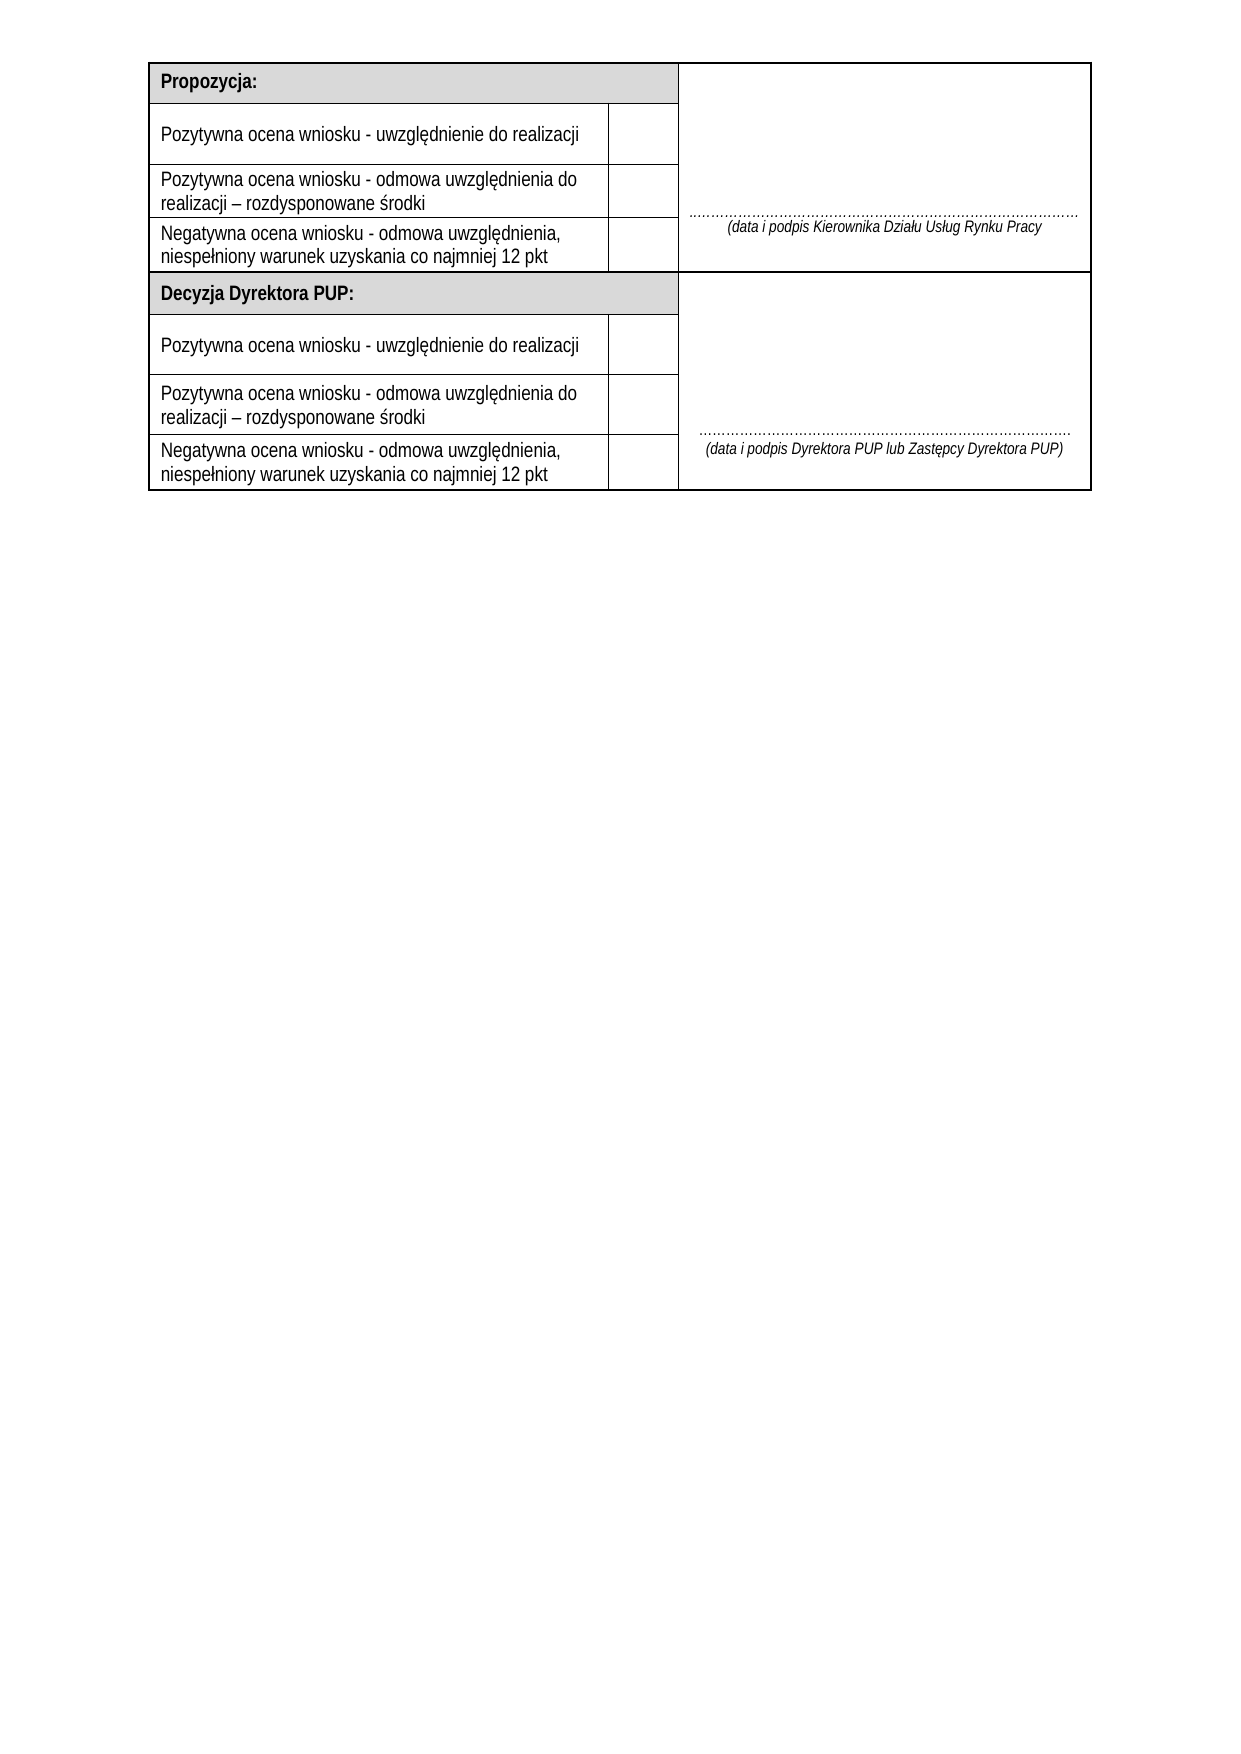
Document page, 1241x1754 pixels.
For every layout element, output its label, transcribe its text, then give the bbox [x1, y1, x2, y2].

table_cell [609, 218, 678, 271]
table_header Propozycja: [150, 64, 678, 103]
table_cell ………………………………………………………………………. (data i podpis Dyrektora PUP lub Zastępcy Dyrektora PUP) [679, 273, 1090, 489]
table_header ..………………………………………………………………………… (data i podpis Kierownika Działu Usług Rynku Pracy [679, 64, 1090, 271]
table_cell Negatywna ocena wniosku - odmowa uwzględnienia, niespełniony warunek uzyskania co najmniej 12 pkt [150, 218, 608, 271]
table_cell Pozytywna ocena wniosku - uwzględnienie do realizacji [150, 104, 608, 163]
table_cell Pozytywna ocena wniosku - uwzględnienie do realizacji [150, 315, 608, 374]
table_cell [609, 165, 678, 217]
table_cell Negatywna ocena wniosku - odmowa uwzględnienia, niespełniony warunek uzyskania co najmniej 12 pkt [150, 435, 608, 489]
table_cell [609, 435, 678, 489]
table_cell Decyzja Dyrektora PUP: [150, 273, 678, 314]
table_cell [609, 104, 678, 163]
table_cell Pozytywna ocena wniosku - odmowa uwzględnienia do realizacji – rozdysponowane środki [150, 375, 608, 434]
table_cell [609, 315, 678, 374]
table_cell Pozytywna ocena wniosku - odmowa uwzględnienia do realizacji – rozdysponowane środki [150, 165, 608, 217]
table_cell [609, 375, 678, 434]
